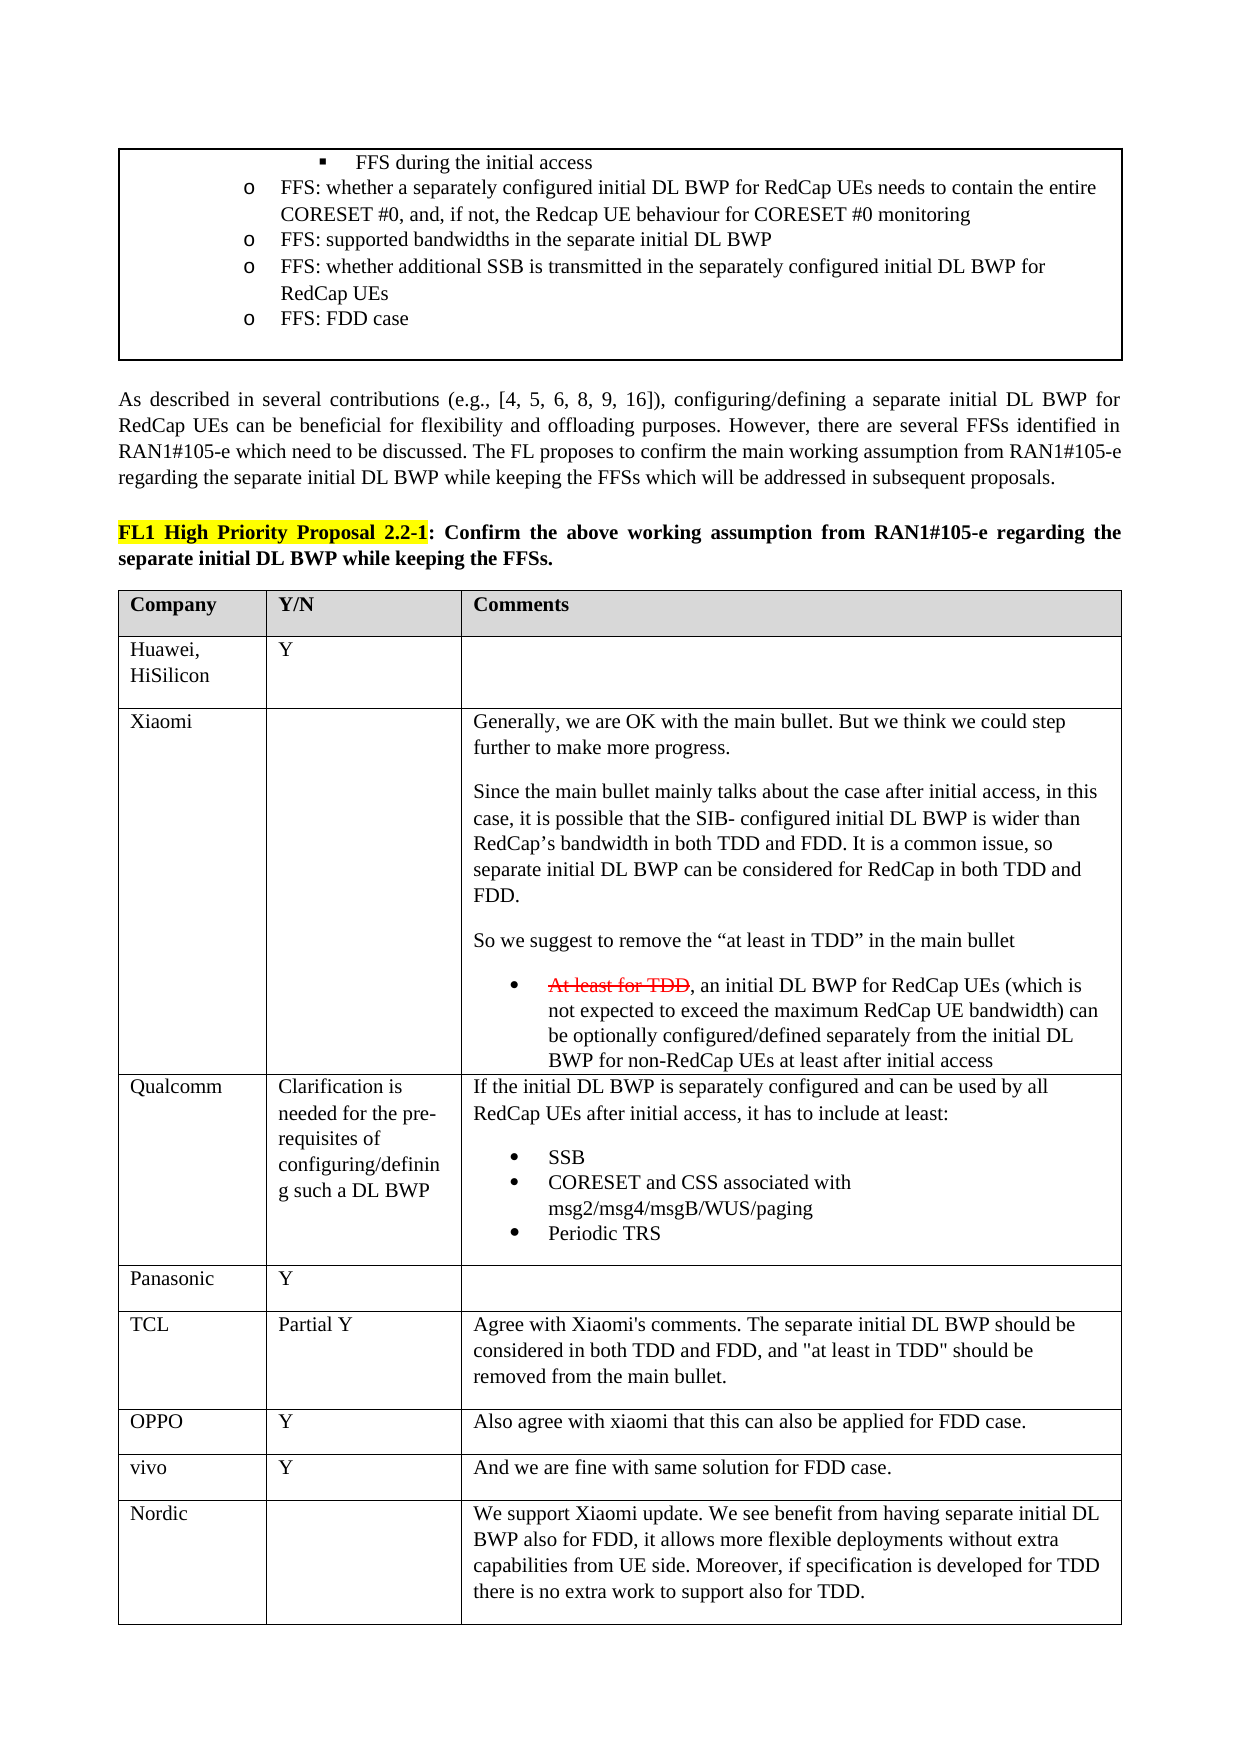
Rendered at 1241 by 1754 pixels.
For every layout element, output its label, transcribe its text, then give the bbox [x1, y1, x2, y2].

table_cell [267, 1501, 461, 1623]
table_cell If the initial DL BWP is separately configured and can be used by all RedCap UEs after initial access, it has to include at least: SSB CORESET and CSS associated with msg2/msg4/msgB/WUS/paging Periodic TRS [462, 1075, 1121, 1265]
table_cell [462, 1266, 1121, 1311]
table_header Comments [462, 591, 1121, 636]
table_cell Y [267, 1455, 461, 1500]
table_header Company [119, 591, 266, 636]
table_cell Also agree with xiaomi that this can also be applied for FDD case. [462, 1410, 1121, 1454]
table_cell TCL [119, 1312, 266, 1408]
table_cell Nordic [119, 1501, 266, 1623]
table_cell Y [267, 637, 461, 708]
text As described in several contributions (e.g., [4, 5, 6, 8, 9, 16]), configuring/defining a separate initial DL BWP for RedCap UEs can be beneficial for flexibility and offloading purposes. However, there are several FFSs identified in RAN1#105-e which need to be discussed. The FL proposes to confirm the main working assumption from RAN1#105-e regarding the separate initial DL BWP while keeping the FFSs which will be addressed in subsequent proposals. [118, 361, 1122, 489]
table_cell Clarification is needed for the pre-requisites of configuring/defining such a DL BWP [267, 1075, 461, 1265]
table_cell Xiaomi [119, 709, 266, 1073]
table_cell Panasonic [119, 1266, 266, 1311]
table_cell OPPO [119, 1410, 266, 1454]
table_cell Generally, we are OK with the main bullet. But we think we could step further to make more progress. Since the main bullet mainly talks about the case after initial access, in this case, it is possible that the SIB- configured initial DL BWP is wider than RedCap’s bandwidth in both TDD and FDD. It is a common issue, so separate initial DL BWP can be considered for RedCap in both TDD and FDD. So we suggest to remove the “at least in TDD” in the main bullet At least for TDD, an initial DL BWP for RedCap UEs (which is not expected to exceed the maximum RedCap UE bandwidth) can be optionally configured/defined separately from the initial DL BWP for non-RedCap UEs at least after initial access [462, 709, 1121, 1073]
table_header Y/N [267, 591, 461, 636]
table_cell [267, 709, 461, 1073]
text FL1 High Priority Proposal 2.2-1: Confirm the above working assumption from RAN1#105-e regarding the separate initial DL BWP while keeping the FFSs. [118, 520, 1122, 570]
table_cell We support Xiaomi update. We see benefit from having separate initial DL BWP also for FDD, it allows more flexible deployments without extra capabilities from UE side. Moreover, if specification is developed for TDD there is no extra work to support also for TDD. [462, 1501, 1121, 1623]
table_cell [462, 637, 1121, 708]
table_cell Huawei, HiSilicon [119, 637, 266, 708]
table_cell vivo [119, 1455, 266, 1500]
table_cell Y [267, 1410, 461, 1454]
table_cell Partial Y [267, 1312, 461, 1408]
table_cell Y [267, 1266, 461, 1311]
table_cell And we are fine with same solution for FDD case. [462, 1455, 1121, 1500]
table_cell Qualcomm [119, 1075, 266, 1265]
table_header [120, 150, 1121, 359]
table_cell Agree with Xiaomi's comments. The separate initial DL BWP should be considered in both TDD and FDD, and "at least in TDD" should be removed from the main bullet. [462, 1312, 1121, 1408]
